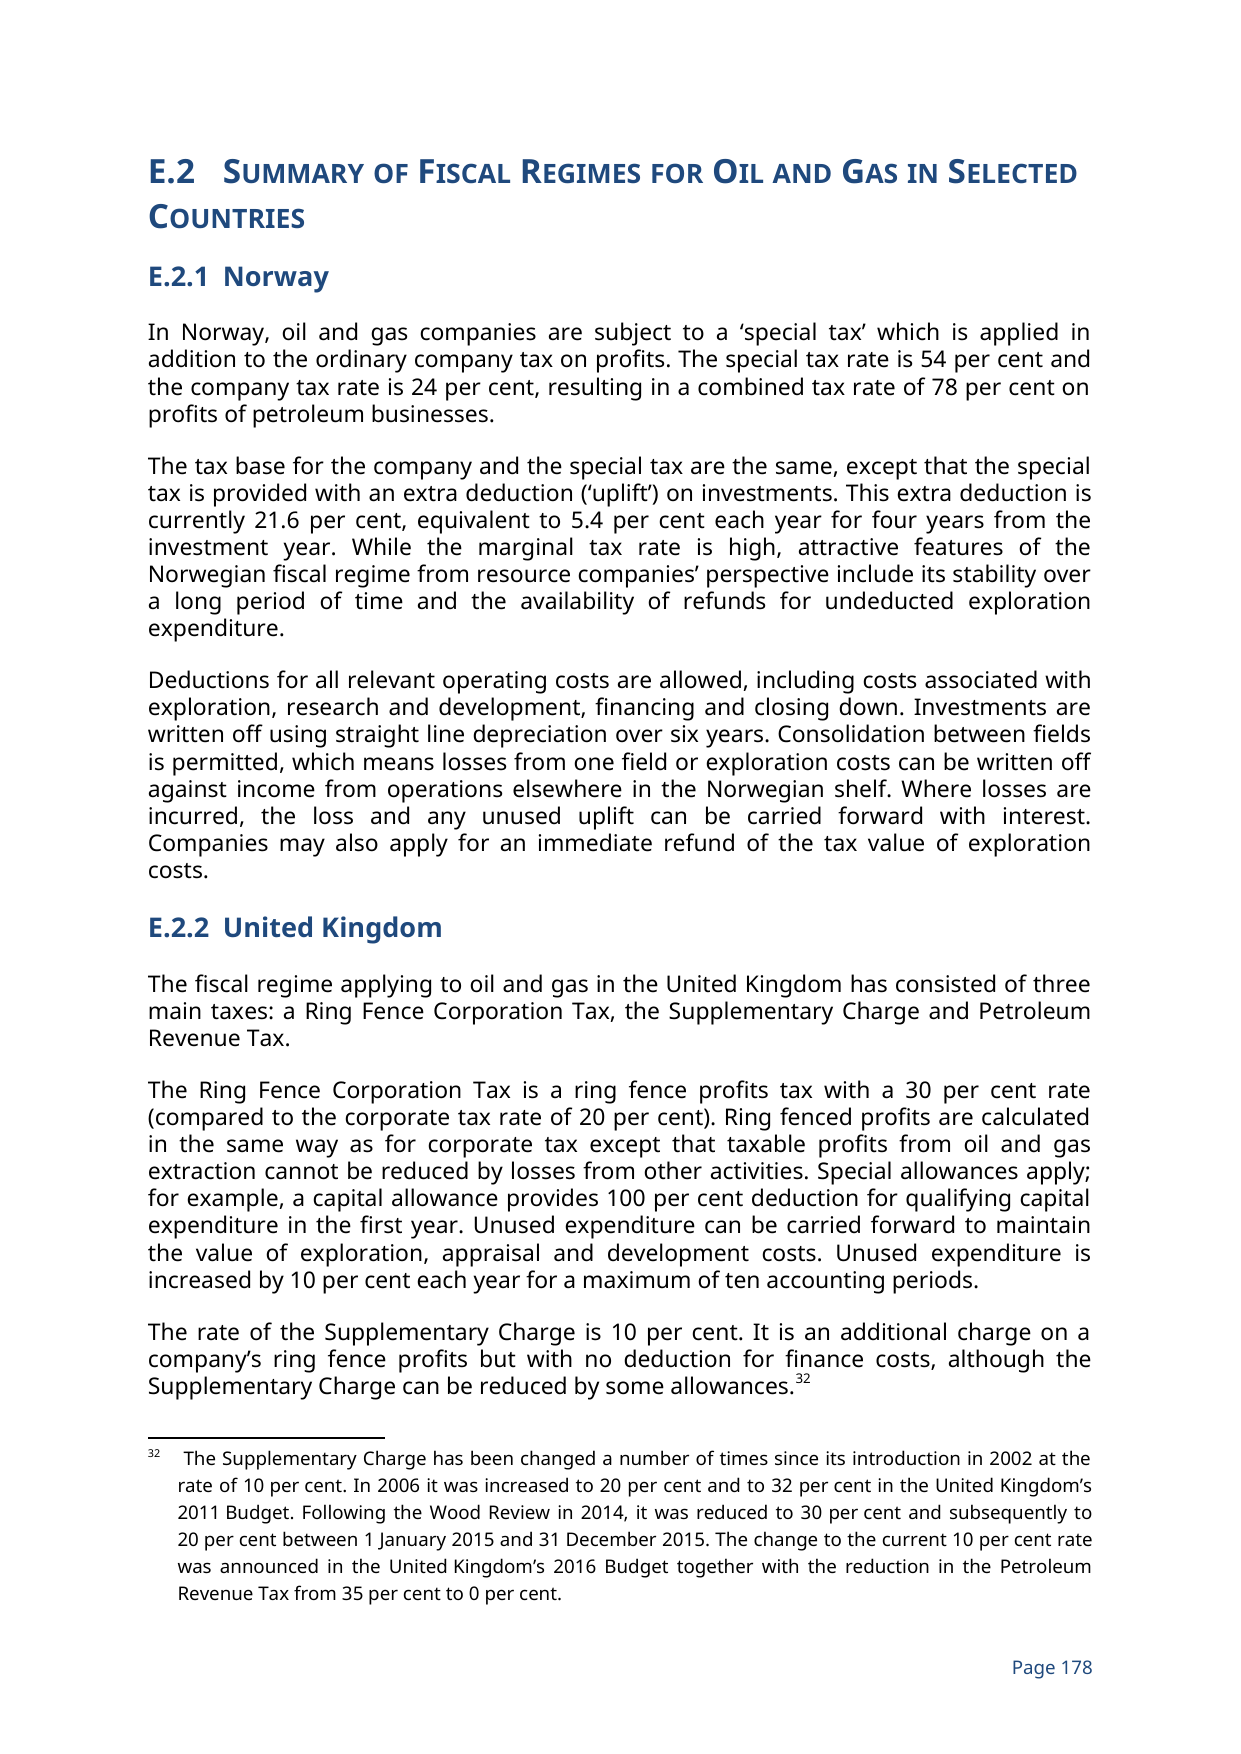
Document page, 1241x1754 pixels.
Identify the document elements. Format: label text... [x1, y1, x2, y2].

text The fiscal regime applying to oil and gas in the United Kingdom has consisted of three main taxes: a Ring Fence Corporation Tax, the Supplementary Charge and Petroleum Revenue Tax. [148, 971, 1092, 1052]
text Deductions for all relevant operating costs are allowed, including costs associated with exploration, research and development, financing and closing down. Investments are written off using straight line depreciation over six years. Consolidation between fields is permitted, which means losses from one field or exploration costs can be written off against income from operations elsewhere in the Norwegian shelf. Where losses are incurred, the loss and any unused uplift can be carried forward with interest. Companies may also apply for an immediate refund of the tax value of exploration costs. [148, 667, 1092, 884]
text The rate of the Supplementary Charge is 10 per cent. It is an additional charge on a company’s ring fence profits but with no deduction for finance costs, although the Supplementary Charge can be reduced by some allowances. [148, 1318, 1092, 1400]
subtitle E.2.1 Norway [148, 257, 1092, 294]
text The Ring Fence Corporation Tax is a ring fence profits tax with a 30 per cent rate (compared to the corporate tax rate of 20 per cent). Ring fenced profits are calculated in the same way as for corporate tax except that taxable profits from oil and gas extraction cannot be reduced by losses from other activities. Special allowances apply; for example, a capital allowance provides 100 per cent deduction for qualifying capital expenditure in the first year. Unused expenditure can be carried forward to maintain the value of exploration, appraisal and development costs. Unused expenditure is increased by 10 per cent each year for a maximum of ten accounting periods. [148, 1077, 1092, 1293]
text In Norway, oil and gas companies are subject to a ‘special tax’ which is applied in addition to the ordinary company tax on profits. The special tax rate is 54 per cent and the company tax rate is 24 per cent, resulting in a combined tax rate of 78 per cent on profits of petroleum businesses. [148, 319, 1092, 427]
subtitle E.2 Summary of Fiscal Regimes for Oil and Gas in Selected Countries [148, 148, 1092, 238]
text The tax base for the company and the special tax are the same, except that the special tax is provided with an extra deduction (‘uplift’) on investments. This extra deduction is currently 21.6 per cent, equivalent to 5.4 per cent each year for four years from the investment year. While the marginal tax rate is high, attractive features of the Norwegian fiscal regime from resource companies’ perspective include its stability over a long period of time and the availability of refunds for undeducted exploration expenditure. [148, 452, 1092, 642]
subtitle E.2.2 United Kingdom [148, 909, 1092, 946]
